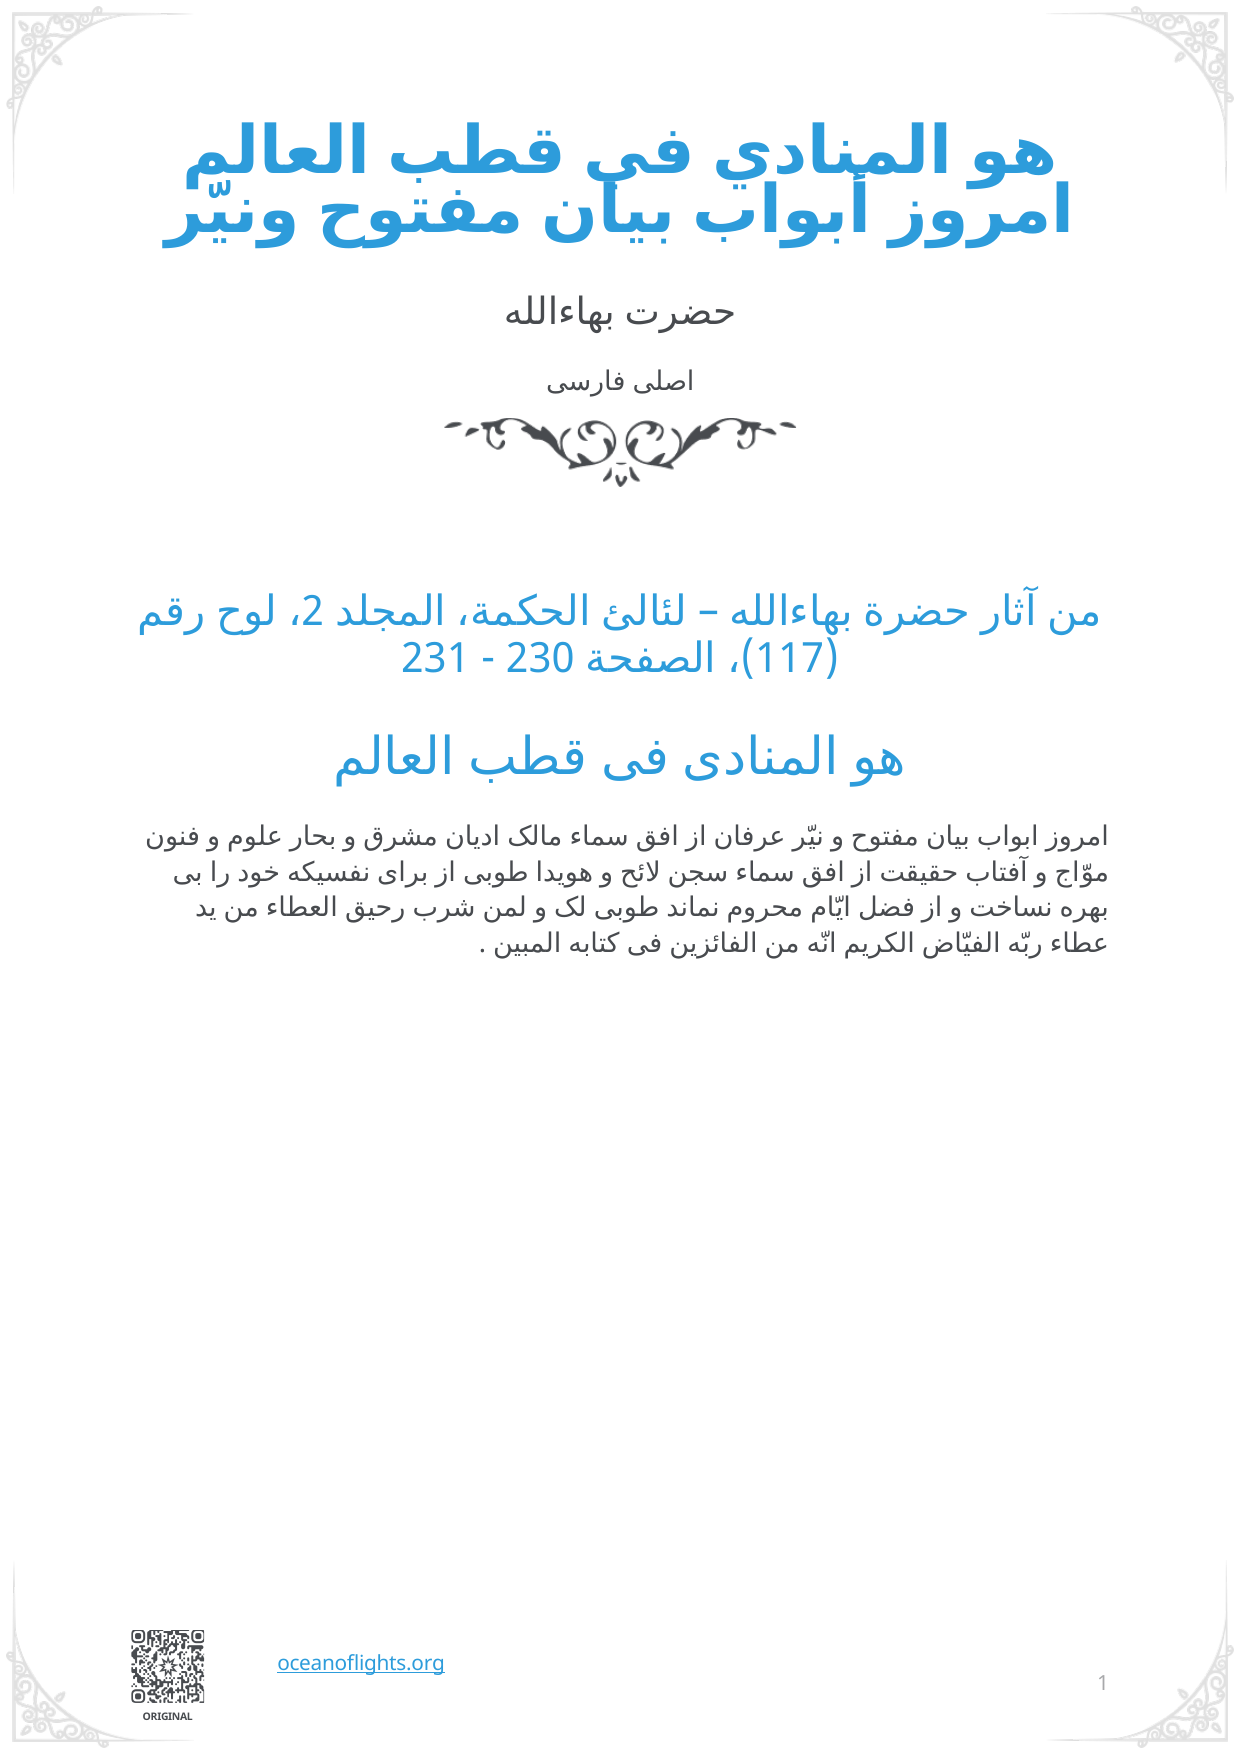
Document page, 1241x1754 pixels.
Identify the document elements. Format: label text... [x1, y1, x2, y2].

subtitle من آثار حضرة بهاءالله – لئالئ الحكمة، المجلد 2، لوح رقم (117)، الصفحة 230 - 231 [131, 583, 1109, 689]
picture [6, 1560, 205, 1748]
picture [6, 6, 194, 194]
picture [444, 418, 797, 487]
text اصلی فارسی [131, 366, 1109, 401]
picture [1046, 1560, 1234, 1748]
text حضرت بهاءالله [131, 293, 1109, 333]
subtitle هو المنادی فی قطب العالم [131, 723, 1109, 788]
picture [1046, 6, 1234, 194]
title هو المنادي في قطب العالم امروز أبواب بيان مفتوح ونيّر [131, 117, 1109, 259]
text امروز ابواب بیان مفتوح و نیّر عرفان از افق سماء مالک ادیان مشرق و بحار علوم و فنون موّاج و آفتاب حقیقت از افق سماء سجن لائح و هویدا طوبی از برای نفسیکه خود را بی بهره نساخت و از فضل ایّام محروم نماند طوبی لک و لمن شرب رحیق العطاء من ید عطاء ربّه الفیّاض الکریم انّه من الفائزین فی کتابه المبین . [131, 821, 1109, 963]
